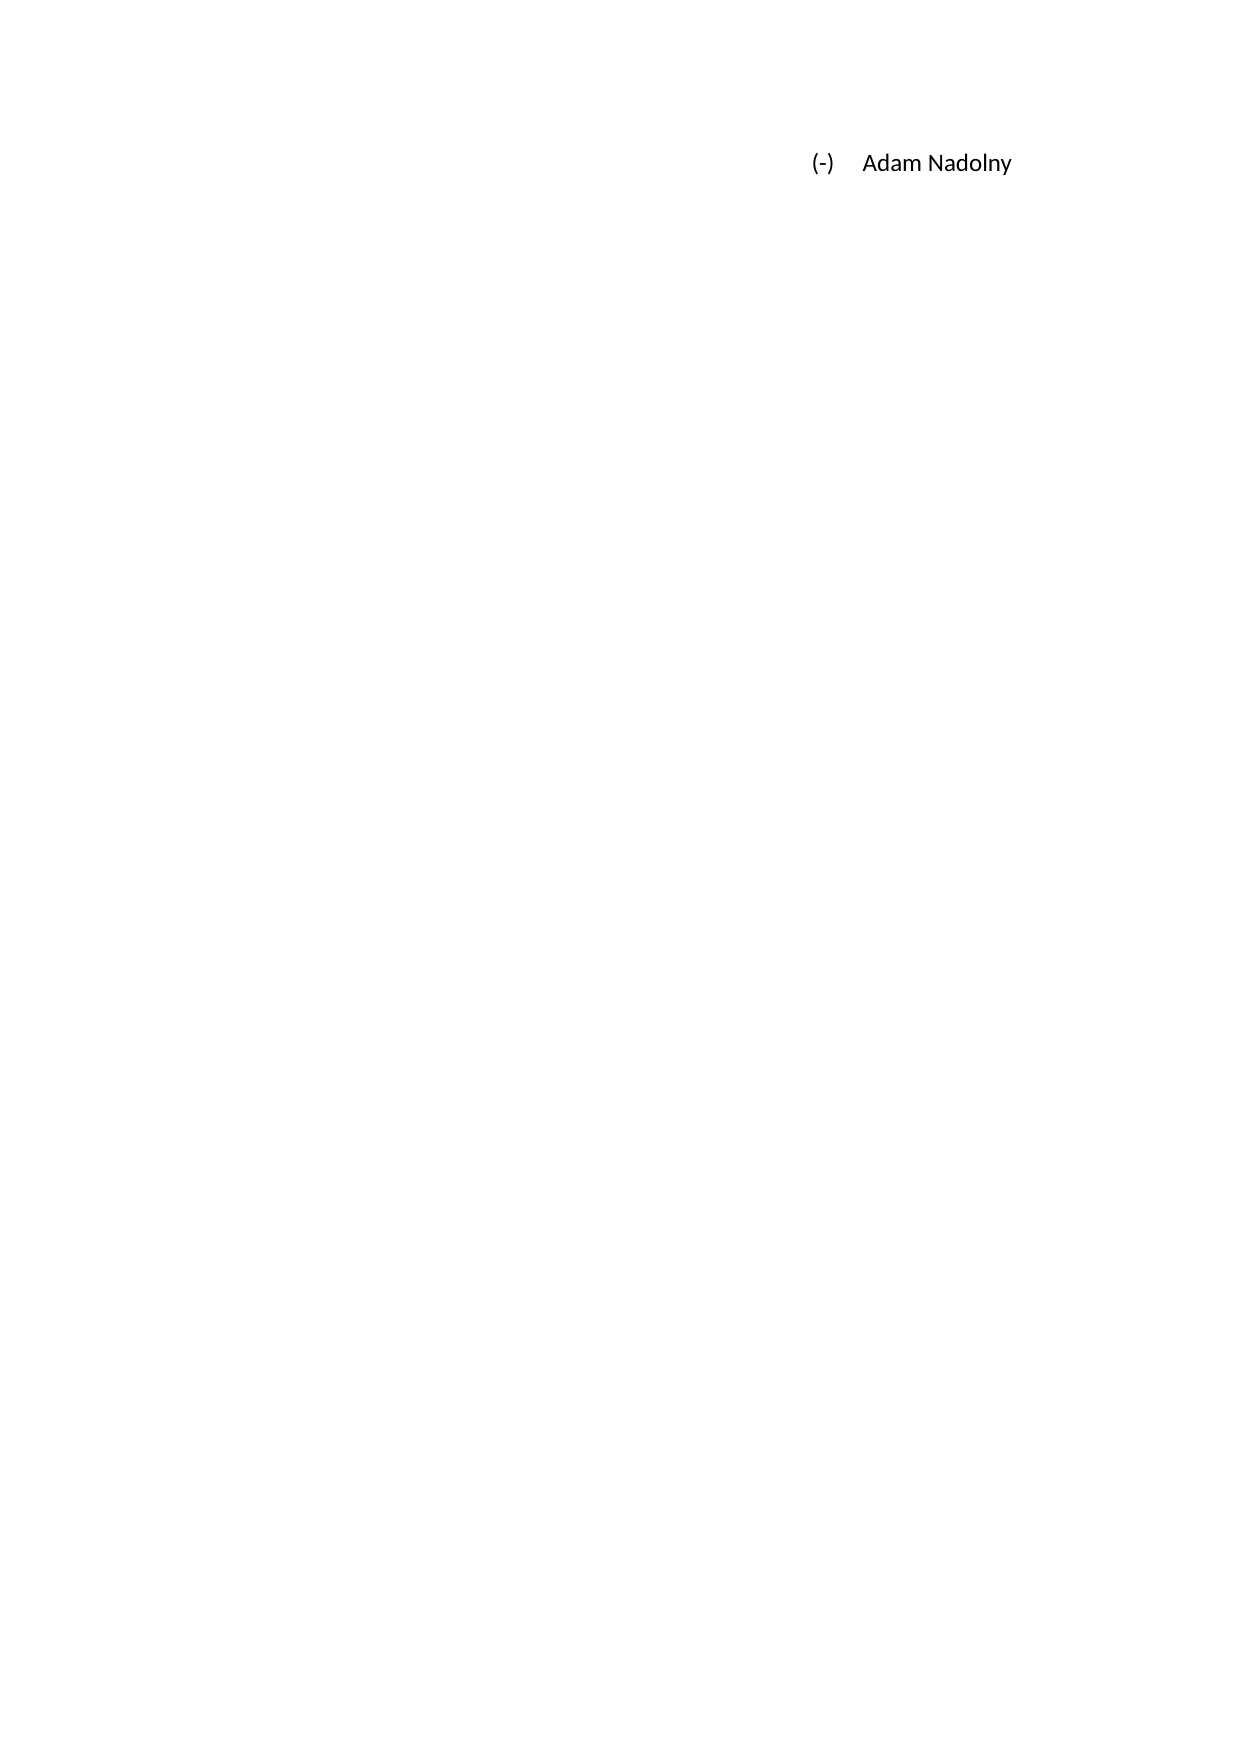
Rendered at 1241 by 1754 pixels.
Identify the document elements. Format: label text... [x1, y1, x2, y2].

text (-) Adam Nadolny [148, 148, 1093, 178]
